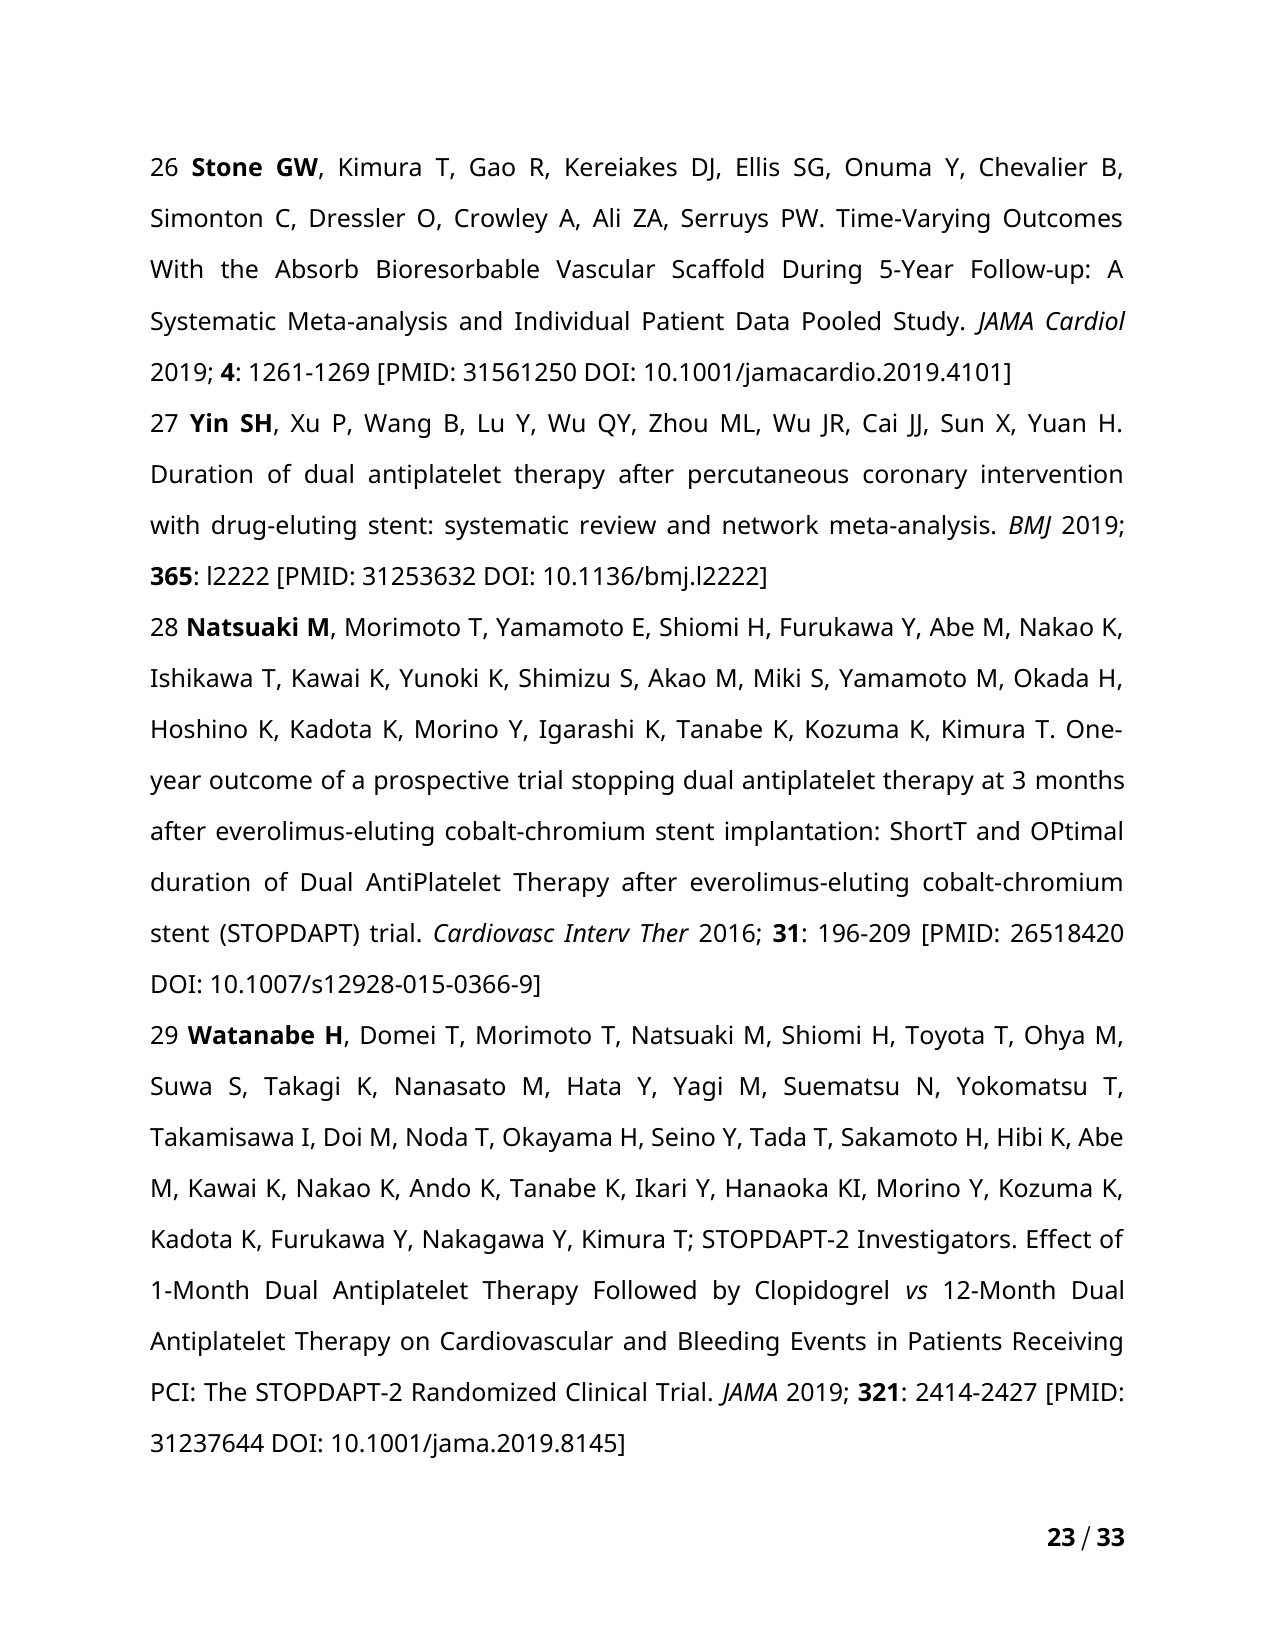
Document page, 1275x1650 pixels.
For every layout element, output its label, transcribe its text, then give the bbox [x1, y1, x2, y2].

text 29 Watanabe H, Domei T, Morimoto T, Natsuaki M, Shiomi H, Toyota T, Ohya M, Suwa S, Takagi K, Nanasato M, Hata Y, Yagi M, Suematsu N, Yokomatsu T, Takamisawa I, Doi M, Noda T, Okayama H, Seino Y, Tada T, Sakamoto H, Hibi K, Abe M, Kawai K, Nakao K, Ando K, Tanabe K, Ikari Y, Hanaoka KI, Morino Y, Kozuma K, Kadota K, Furukawa Y, Nakagawa Y, Kimura T; STOPDAPT-2 Investigators. Effect of 1-Month Dual Antiplatelet Therapy Followed by Clopidogrel vs 12-Month Dual Antiplatelet Therapy on Cardiovascular and Bleeding Events in Patients Receiving PCI: The STOPDAPT-2 Randomized Clinical Trial. JAMA 2019; 321: 2414-2427 [PMID: 31237644 DOI: 10.1001/jama.2019.8145] [150, 1018, 1125, 1460]
text 28 Natsuaki M, Morimoto T, Yamamoto E, Shiomi H, Furukawa Y, Abe M, Nakao K, Ishikawa T, Kawai K, Yunoki K, Shimizu S, Akao M, Miki S, Yamamoto M, Okada H, Hoshino K, Kadota K, Morino Y, Igarashi K, Tanabe K, Kozuma K, Kimura T. One-year outcome of a prospective trial stopping dual antiplatelet therapy at 3 months after everolimus-eluting cobalt-chromium stent implantation: ShortT and OPtimal duration of Dual AntiPlatelet Therapy after everolimus-eluting cobalt-chromium stent (STOPDAPT) trial. Cardiovasc Interv Ther 2016; 31: 196-209 [PMID: 26518420 DOI: 10.1007/s12928-015-0366-9] [150, 609, 1125, 1001]
text 27 Yin SH, Xu P, Wang B, Lu Y, Wu QY, Zhou ML, Wu JR, Cai JJ, Sun X, Yuan H. Duration of dual antiplatelet therapy after percutaneous coronary intervention with drug-eluting stent: systematic review and network meta-analysis. BMJ 2019; 365: l2222 [PMID: 31253632 DOI: 10.1136/bmj.l2222] [150, 405, 1125, 592]
text 26 Stone GW, Kimura T, Gao R, Kereiakes DJ, Ellis SG, Onuma Y, Chevalier B, Simonton C, Dressler O, Crowley A, Ali ZA, Serruys PW. Time-Varying Outcomes With the Absorb Bioresorbable Vascular Scaffold During 5-Year Follow-up: A Systematic Meta-analysis and Individual Patient Data Pooled Study. JAMA Cardiol 2019; 4: 1261-1269 [PMID: 31561250 DOI: 10.1001/jamacardio.2019.4101] [150, 150, 1125, 388]
